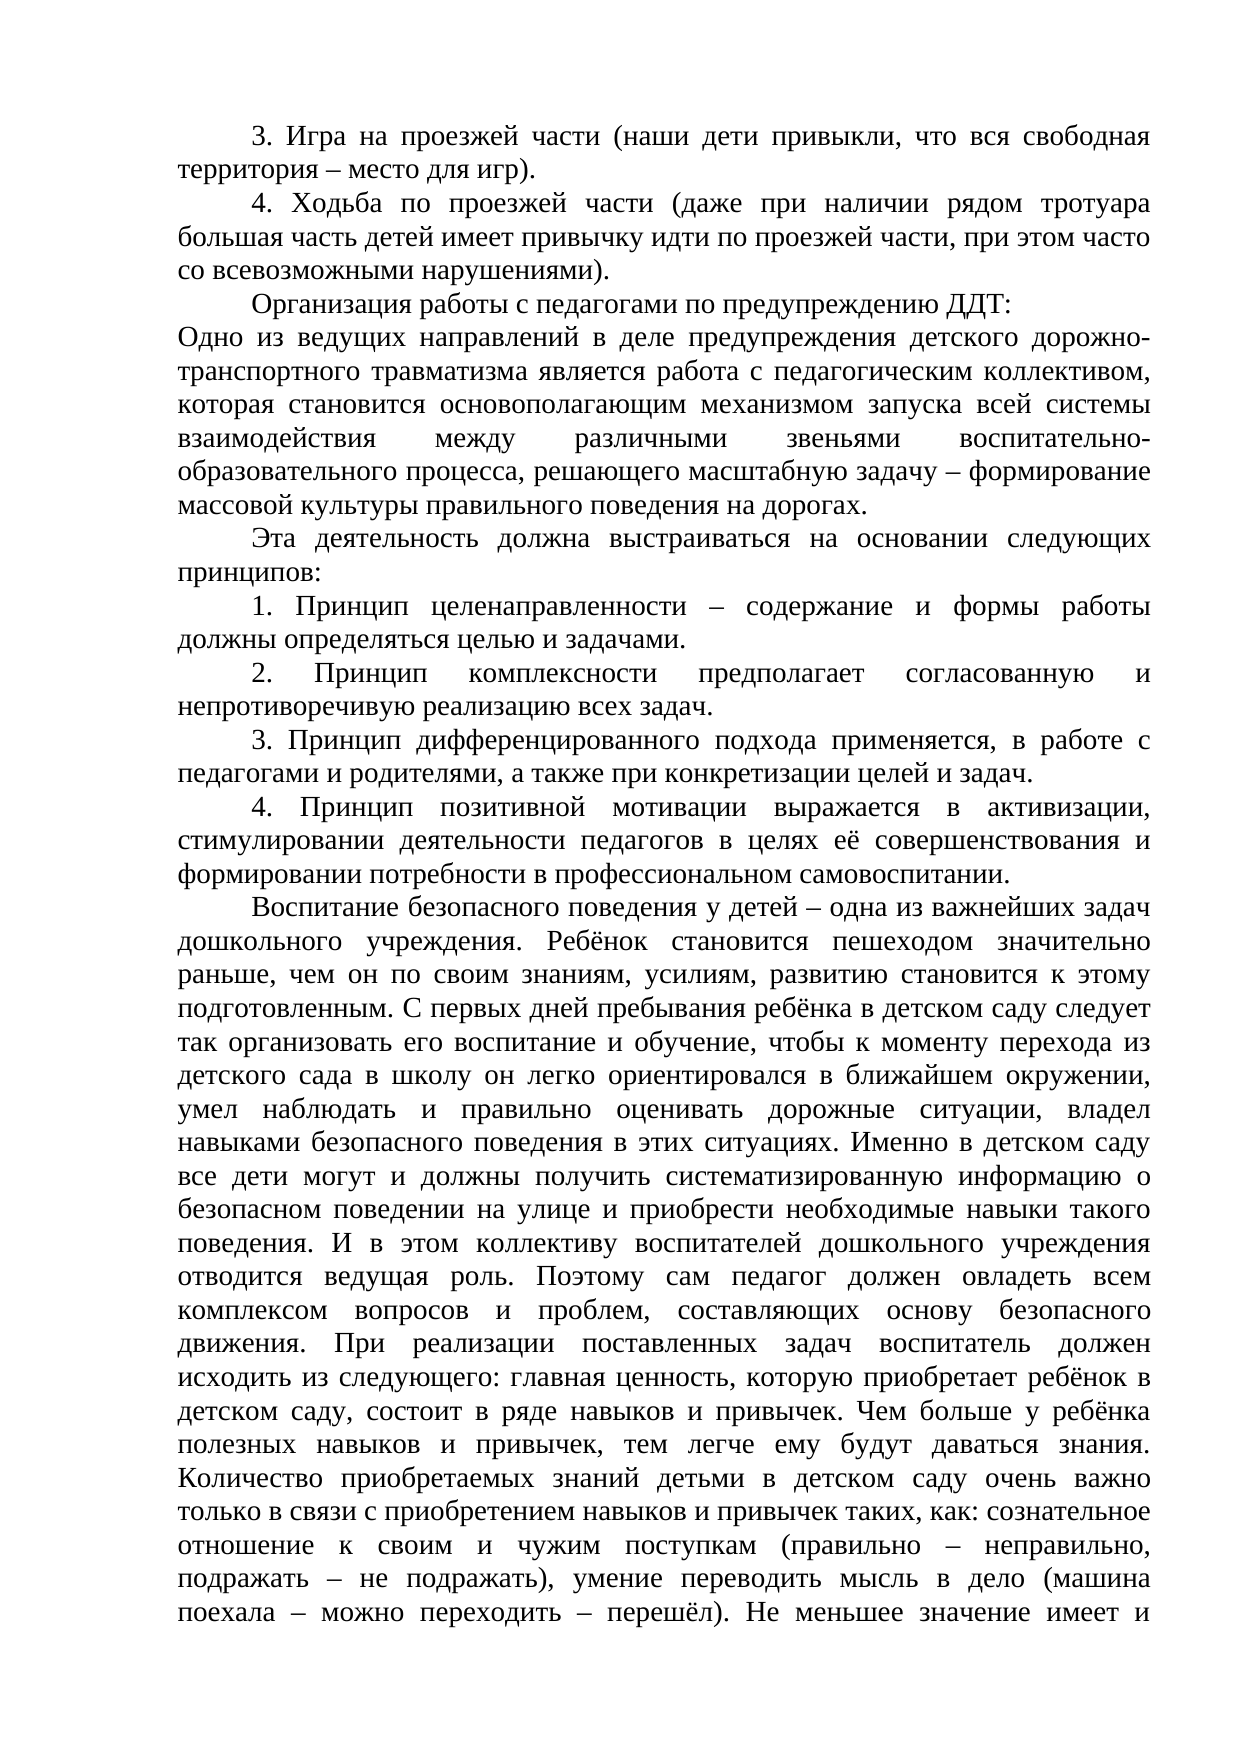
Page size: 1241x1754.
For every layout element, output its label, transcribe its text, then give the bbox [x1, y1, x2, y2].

text 1. Принцип целенаправленности – содержание и формы работы должны определяться целью и задачами. [177, 588, 1152, 655]
text 3. Игра на проезжей части (наши дети привыкли, что вся свободная территория – место для игр). [177, 118, 1152, 185]
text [177, 889, 1152, 1627]
text Организация работы с педагогами по предупреждению ДДТ: [177, 286, 1152, 319]
text Эта деятельность должна выстраиваться на основании следующих принципов: [177, 521, 1152, 588]
text 4. Ходьба по проезжей части (даже при наличии рядом тротуара большая часть детей имеет привычку идти по проезжей части, при этом часто со всевозможными нарушениями). [177, 185, 1152, 286]
text Одно из ведущих направлений в деле предупреждения детского дорожно-транспортного травматизма является работа с педагогическим коллективом, которая становится основополагающим механизмом запуска всей системы взаимодействия между различными звеньями воспитательно-образовательного процесса, решающего масштабную задачу – формирование массовой культуры правильного поведения на дорогах. [177, 319, 1152, 521]
text 3. Принцип дифференцированного подхода применяется, в работе с педагогами и родителями, а также при конкретизации целей и задач. [177, 722, 1152, 789]
text 2. Принцип комплексности предполагает согласованную и непротиворечивую реализацию всех задач. [177, 655, 1152, 722]
text 4. Принцип позитивной мотивации выражается в активизации, стимулировании деятельности педагогов в целях её совершенствования и формировании потребности в профессиональном самовоспитании. [177, 789, 1152, 889]
